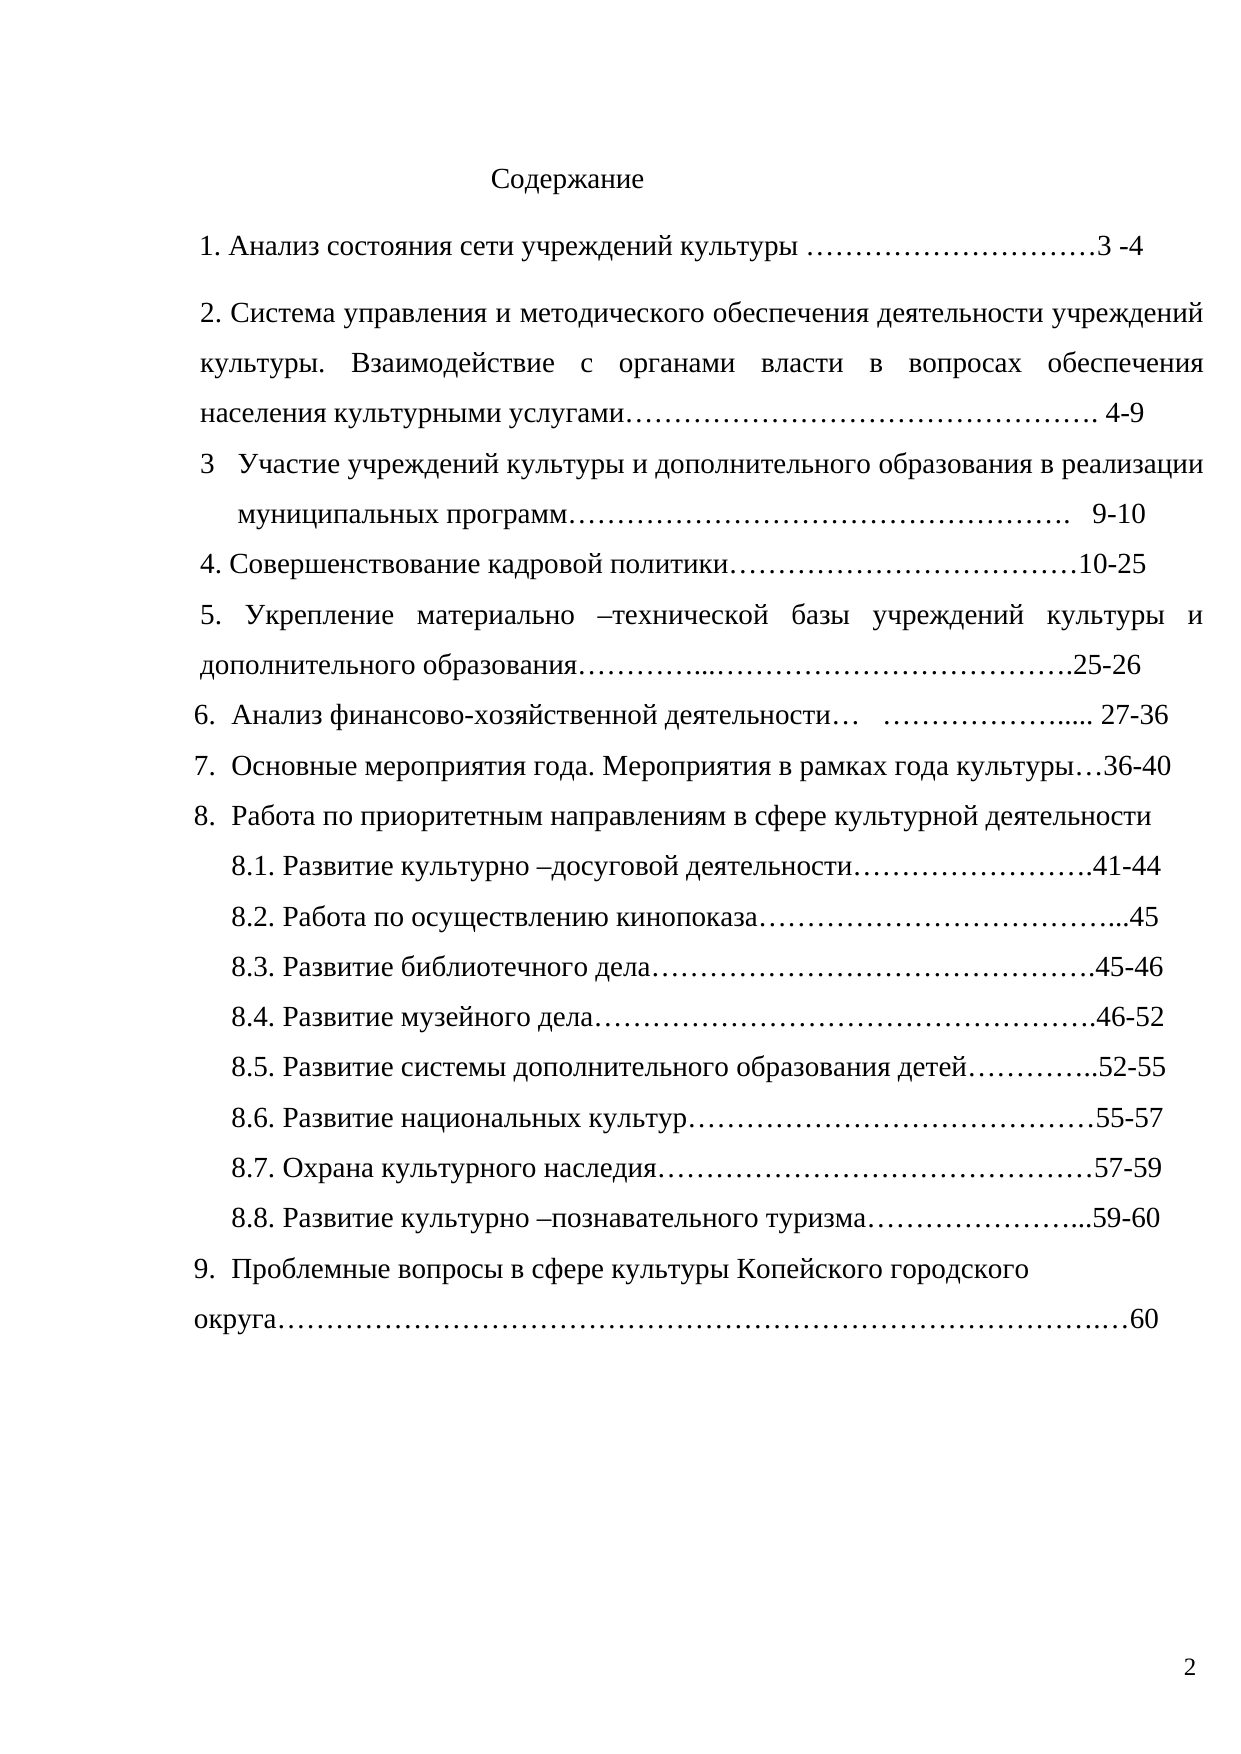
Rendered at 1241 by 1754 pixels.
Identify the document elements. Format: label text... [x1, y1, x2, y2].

text 4. Совершенствование кадровой политики………………………………10-25 [200, 546, 1204, 580]
text 5. Укрепление материально –технической базы учреждений культуры и дополнительного образования…………...……………………………….25-26 [200, 597, 1204, 681]
list Проблемные вопросы в сфере культуры Копейского городского [194, 1251, 1204, 1284]
list Основные мероприятия года. Мероприятия в рамках года культуры…36-40 [194, 748, 1204, 781]
list 8.6. Развитие национальных культур……………………………………55-57 [231, 1100, 1204, 1133]
text Содержание [162, 161, 1196, 194]
list 8.2. Работа по осуществлению кинопоказа………………………………...45 [231, 899, 1204, 932]
list 8.1. Развитие культурно –досуговой деятельности…………………….41-44 [231, 848, 1204, 882]
list Участие учреждений культуры и дополнительного образования в реализации муниципальных программ……………………………………………. 9-10 [200, 446, 1204, 530]
list 8.5. Развитие системы дополнительного образования детей…………..52-55 [231, 1049, 1204, 1083]
list Анализ финансово-хозяйственной деятельности… ………………..... 27-36 [194, 697, 1204, 731]
text 1. Анализ состояния сети учреждений культуры …………………………3 -4 [162, 228, 1196, 261]
list 8.4. Развитие музейного дела…………………………………………….46-52 [231, 999, 1204, 1033]
list Работа по приоритетным направлениям в сфере культурной деятельности [194, 798, 1204, 832]
text 2. Система управления и методического обеспечения деятельности учреждений культуры. Взаимодействие с органами власти в вопросах обеспечения населения культурными услугами…………………………………………. 4-9 [200, 295, 1204, 429]
list 8.3. Развитие библиотечного дела……………………………………….45-46 [231, 949, 1204, 982]
list 8.8. Развитие культурно –познавательного туризма…………………...59-60 [231, 1201, 1204, 1234]
list 8.7. Охрана культурного наследия………………………………………57-59 [231, 1150, 1204, 1184]
text округа………………………………………………………………………….…60 [194, 1301, 1204, 1335]
